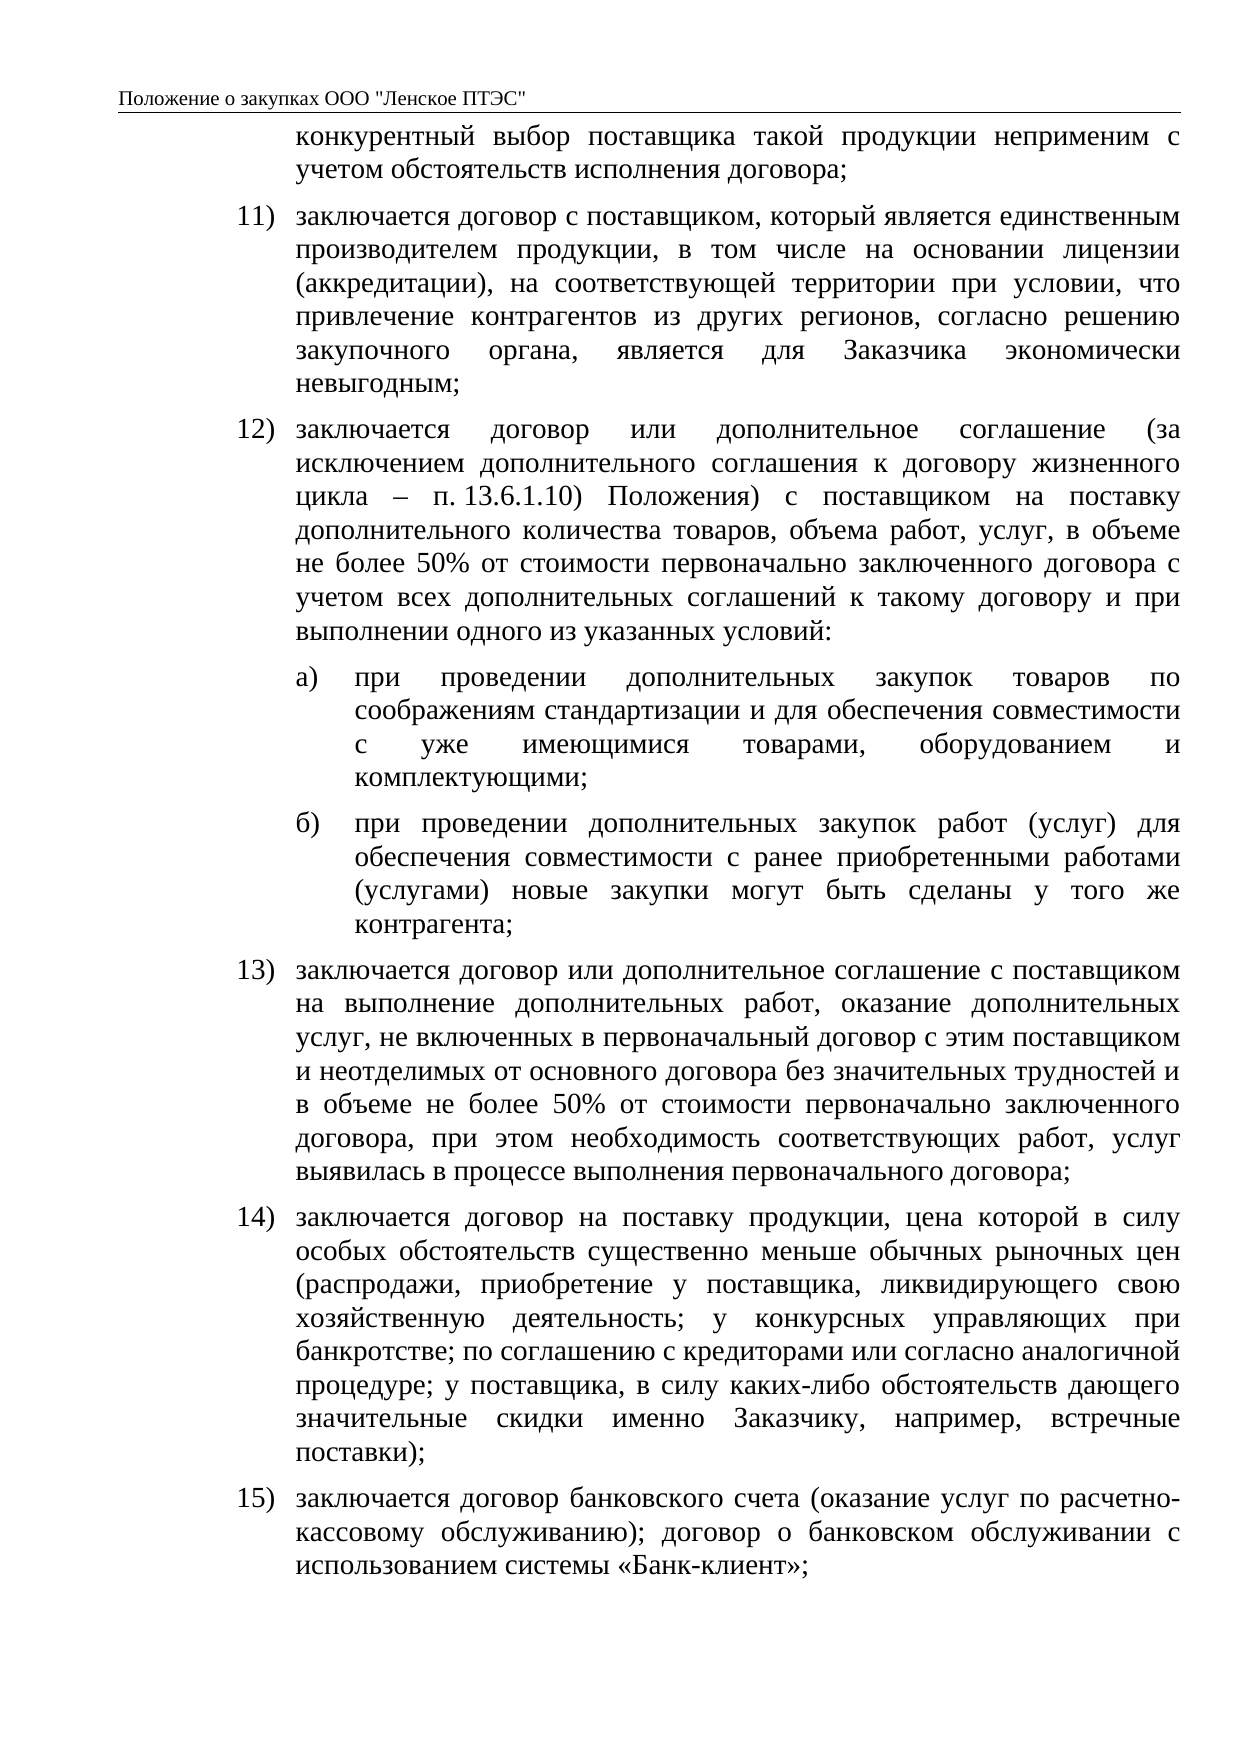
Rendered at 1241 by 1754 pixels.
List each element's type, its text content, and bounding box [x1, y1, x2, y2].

text при проведении дополнительных закупок товаров по соображениям стандартизации и для обеспечения совместимости с уже имеющимися товарами, оборудованием и комплектующими; [295, 659, 1181, 793]
text заключается договор с поставщиком, который является единственным производителем продукции, в том числе на основании лицензии (аккредитации), на соответствующей территории при условии, что привлечение контрагентов из других регионов, согласно решению закупочного органа, является для Заказчика экономически невыгодным; [236, 198, 1181, 399]
text заключается договор или дополнительное соглашение с поставщиком на выполнение дополнительных работ, оказание дополнительных услуг, не включенных в первоначальный договор с этим поставщиком и неотделимых от основного договора без значительных трудностей и в объеме не более 50% от стоимости первоначально заключенного договора, при этом необходимость соответствующих работ, услуг выявилась в процессе выполнения первоначального договора; [236, 952, 1181, 1187]
text заключается договор или дополнительное соглашение (за исключением дополнительного соглашения к договору жизненного цикла – п. 13.6.1.10) Положения) с поставщиком на поставку дополнительного количества товаров, объема работ, услуг, в объеме не более 50% от стоимости первоначально заключенного договора с учетом всех дополнительных соглашений к такому договору и при выполнении одного из указанных условий: [236, 411, 1181, 646]
text заключается договор на поставку продукции, цена которой в силу особых обстоятельств существенно меньше обычных рыночных цен (распродажи, приобретение у поставщика, ликвидирующего свою хозяйственную деятельность; у конкурсных управляющих при банкротстве; по соглашению с кредиторами или согласно аналогичной процедуре; у поставщика, в силу каких-либо обстоятельств дающего значительные скидки именно Заказчику, например, встречные поставки); [236, 1199, 1181, 1468]
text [236, 118, 1181, 185]
text заключается договор банковского счета (оказание услуг по расчетно-кассовому обслуживанию); договор о банковском обслуживании с использованием системы «Банк-клиент»; [236, 1480, 1181, 1581]
text при проведении дополнительных закупок работ (услуг) для обеспечения совместимости с ранее приобретенными работами (услугами) новые закупки могут быть сделаны у того же контрагента; [295, 805, 1181, 939]
